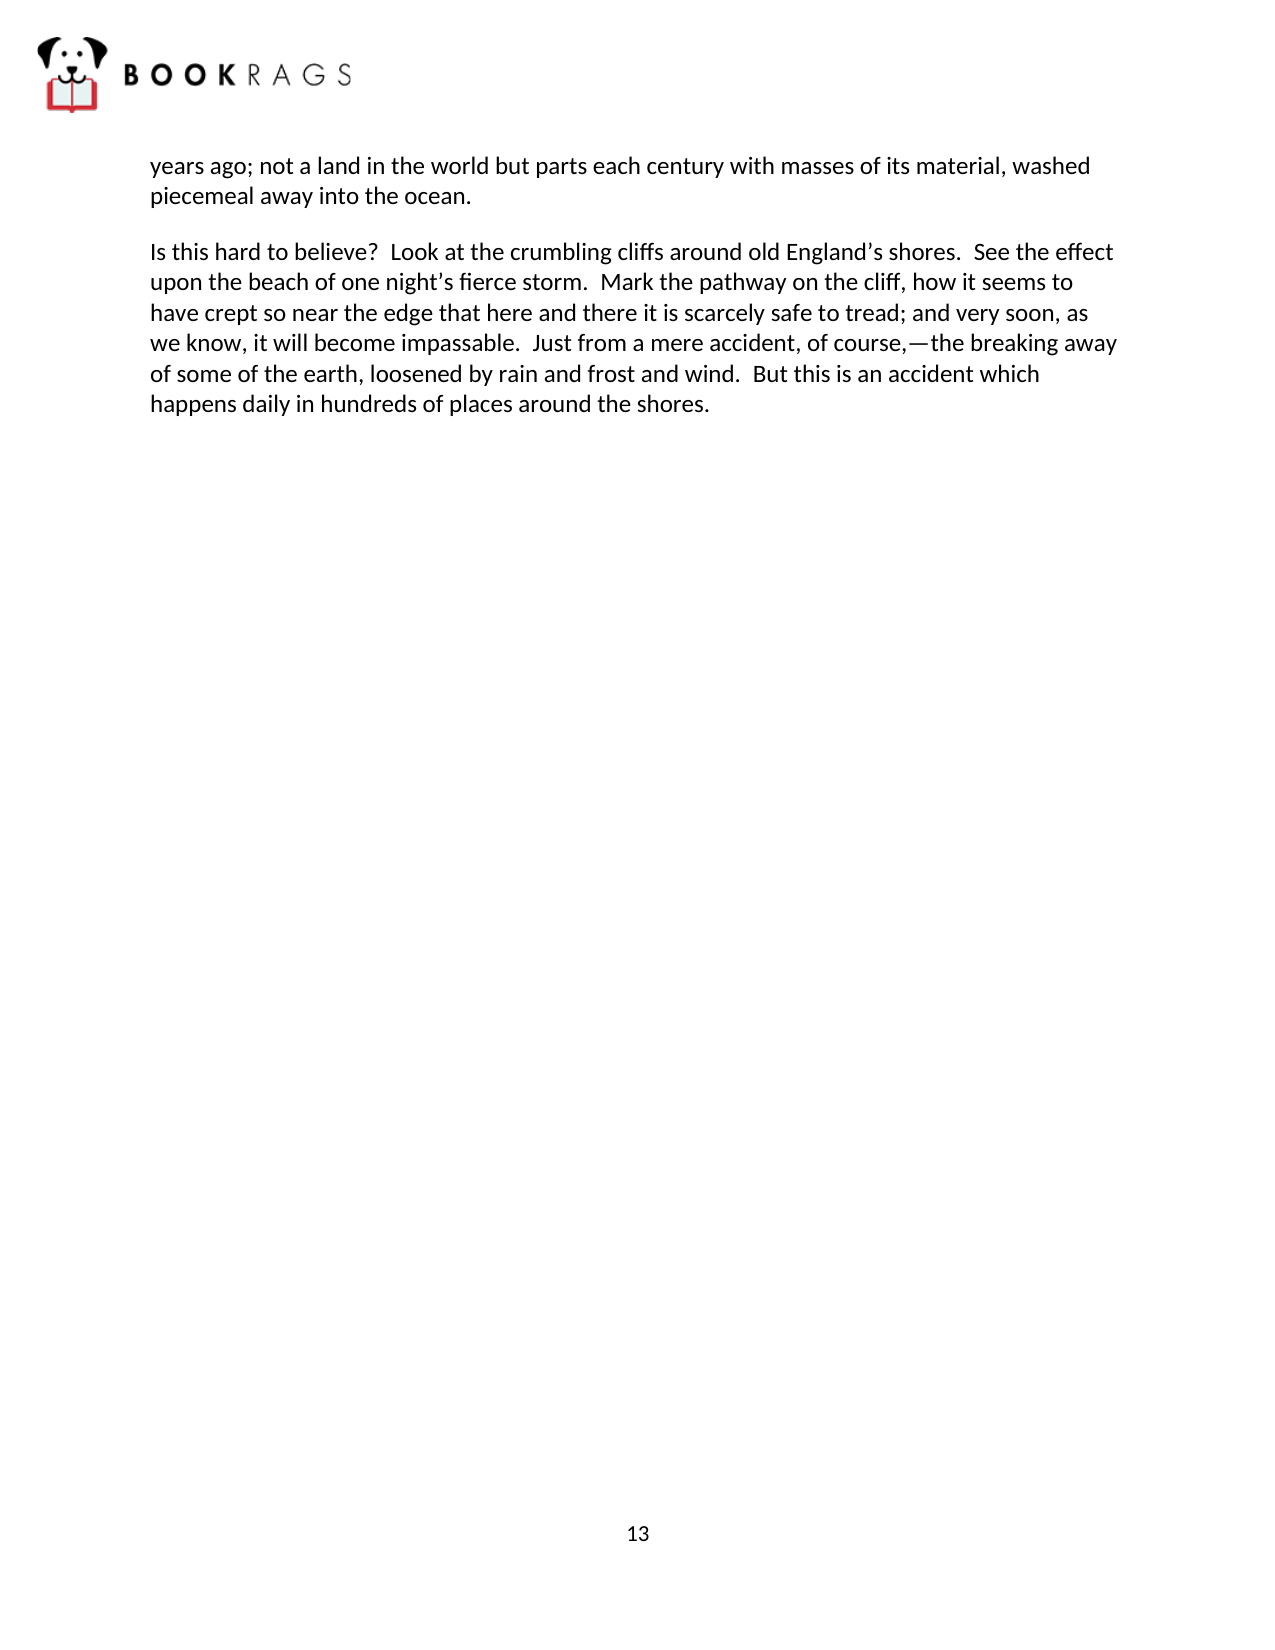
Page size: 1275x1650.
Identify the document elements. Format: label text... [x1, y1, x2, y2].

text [150, 150, 1125, 211]
picture [37, 37, 351, 113]
text Is this hard to believe? Look at the crumbling cliffs around old England’s shores. See the effect upon the beach of one night’s fierce storm. Mark the pathway on the cliff, how it seems to have crept so near the edge that here and there it is scarcely safe to tread; and very soon, as we know, it will become impassable. Just from a mere accident, of course,—­the breaking away of some of the earth, loosened by rain and frost and wind. But this is an accident which happens daily in hundreds of places around the shores. [150, 236, 1125, 419]
